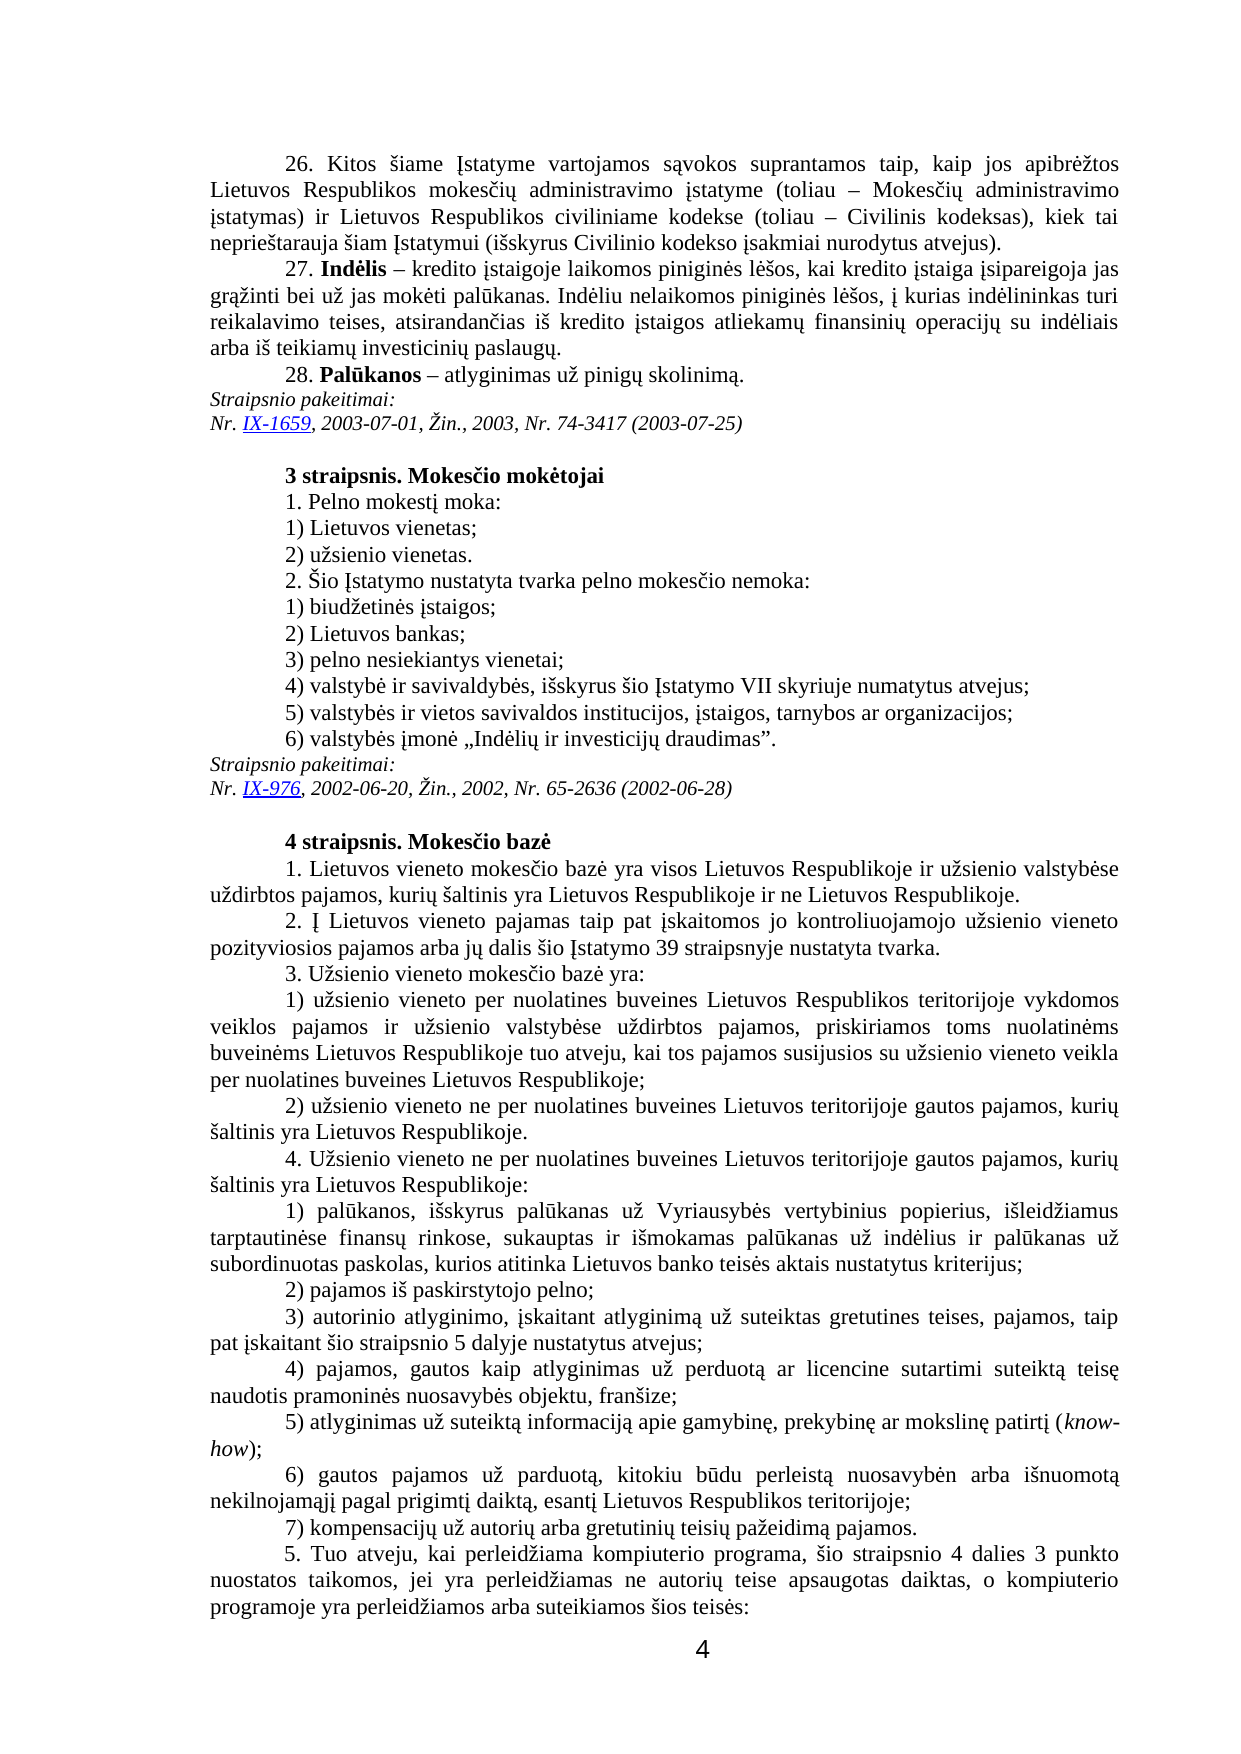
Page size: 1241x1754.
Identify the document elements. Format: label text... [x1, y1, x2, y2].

text 4) pajamos, gautos kaip atlyginimas už perduotą ar licencine sutartimi suteiktą teisę naudotis pramoninės nuosavybės objektu, franšize; [210, 1356, 1120, 1408]
text 1. Pelno mokestį moka: [210, 488, 1120, 514]
text Straipsnio pakeitimai: [210, 752, 1120, 776]
text 1) palūkanos, išskyrus palūkanas už Vyriausybės vertybinius popierius, išleidžiamus tarptautinėse finansų rinkose, sukauptas ir išmokamas palūkanas už indėlius ir palūkanas už subordinuotas paskolas, kurios atitinka Lietuvos banko teisės aktais nustatytus kriterijus; [210, 1197, 1120, 1276]
text 1) Lietuvos vienetas; [210, 514, 1120, 541]
text Nr. IX-976, 2002-06-20, Žin., 2002, Nr. 65-2636 (2002-06-28) [210, 776, 1120, 800]
text 26. Kitos šiame Įstatyme vartojamos sąvokos suprantamos taip, kaip jos apibrėžtos Lietuvos Respublikos mokesčių administravimo įstatyme (toliau – Mokesčių administravimo įstatymas) ir Lietuvos Respublikos civiliniame kodekse (toliau – Civilinis kodeksas), kiek tai neprieštarauja šiam Įstatymui (išskyrus Civilinio kodekso įsakmiai nurodytus atvejus). [210, 150, 1120, 255]
text 6) gautos pajamos už parduotą, kitokiu būdu perleistą nuosavybėn arba išnuomotą nekilnojamąjį pagal prigimtį daiktą, esantį Lietuvos Respublikos teritorijoje; [210, 1461, 1120, 1514]
text 2) užsienio vieneto ne per nuolatines buveines Lietuvos teritorijoje gautos pajamos, kurių šaltinis yra Lietuvos Respublikoje. [210, 1092, 1120, 1145]
text 6) valstybės įmonė „Indėlių ir investicijų draudimas”. [210, 725, 1120, 752]
text 2) užsienio vienetas. [210, 541, 1120, 567]
text 2) Lietuvos bankas; [210, 620, 1120, 646]
text 3. Užsienio vieneto mokesčio bazė yra: [210, 960, 1120, 987]
text 1. Lietuvos vieneto mokesčio bazė yra visos Lietuvos Respublikoje ir užsienio valstybėse uždirbtos pajamos, kurių šaltinis yra Lietuvos Respublikoje ir ne Lietuvos Respublikoje. [210, 855, 1120, 907]
text 2. Šio Įstatymo nustatyta tvarka pelno mokesčio nemoka: [210, 567, 1120, 593]
text 4. Užsienio vieneto ne per nuolatines buveines Lietuvos teritorijoje gautos pajamos, kurių šaltinis yra Lietuvos Respublikoje: [210, 1145, 1120, 1197]
text 2) pajamos iš paskirstytojo pelno; [210, 1276, 1120, 1303]
text 1) biudžetinės įstaigos; [210, 593, 1120, 620]
text 3 straipsnis. Mokesčio mokėtojai [210, 462, 1120, 488]
text 5) atlyginimas už suteiktą informaciją apie gamybinę, prekybinę ar mokslinę patirtį (know-how); [210, 1408, 1120, 1461]
text 5. Tuo atveju, kai perleidžiama kompiuterio programa, šio straipsnio 4 dalies 3 punkto nuostatos taikomos, jei yra perleidžiamas ne autorių teise apsaugotas daiktas, o kompiuterio programoje yra perleidžiamos arba suteikiamos šios teisės: [210, 1540, 1120, 1619]
text 3) pelno nesiekiantys vienetai; [210, 646, 1120, 672]
text 4 straipsnis. Mokesčio bazė [210, 828, 1120, 855]
text 4) valstybė ir savivaldybės, išskyrus šio Įstatymo VII skyriuje numatytus atvejus; [210, 672, 1120, 699]
text 7) kompensacijų už autorių arba gretutinių teisių pažeidimą pajamos. [210, 1514, 1120, 1540]
text 1) užsienio vieneto per nuolatines buveines Lietuvos Respublikos teritorijoje vykdomos veiklos pajamos ir užsienio valstybėse uždirbtos pajamos, priskiriamos toms nuolatinėms buveinėms Lietuvos Respublikoje tuo atveju, kai tos pajamos susijusios su užsienio vieneto veikla per nuolatines buveines Lietuvos Respublikoje; [210, 987, 1120, 1092]
text Nr. IX-1659, 2003-07-01, Žin., 2003, Nr. 74-3417 (2003-07-25) [210, 411, 1120, 435]
text 2. Į Lietuvos vieneto pajamas taip pat įskaitomos jo kontroliuojamojo užsienio vieneto pozityviosios pajamos arba jų dalis šio Įstatymo 39 straipsnyje nustatyta tvarka. [210, 907, 1120, 960]
text 3) autorinio atlyginimo, įskaitant atlyginimą už suteiktas gretutines teises, pajamos, taip pat įskaitant šio straipsnio 5 dalyje nustatytus atvejus; [210, 1303, 1120, 1356]
text 28. Palūkanos – atlyginimas už pinigų skolinimą. [210, 361, 1120, 387]
text Straipsnio pakeitimai: [210, 387, 1120, 411]
text 27. Indėlis – kredito įstaigoje laikomos piniginės lėšos, kai kredito įstaiga įsipareigoja jas grąžinti bei už jas mokėti palūkanas. Indėliu nelaikomos piniginės lėšos, į kurias indėlininkas turi reikalavimo teises, atsirandančias iš kredito įstaigos atliekamų finansinių operacijų su indėliais arba iš teikiamų investicinių paslaugų. [210, 255, 1120, 361]
text 5) valstybės ir vietos savivaldos institucijos, įstaigos, tarnybos ar organizacijos; [210, 699, 1120, 725]
